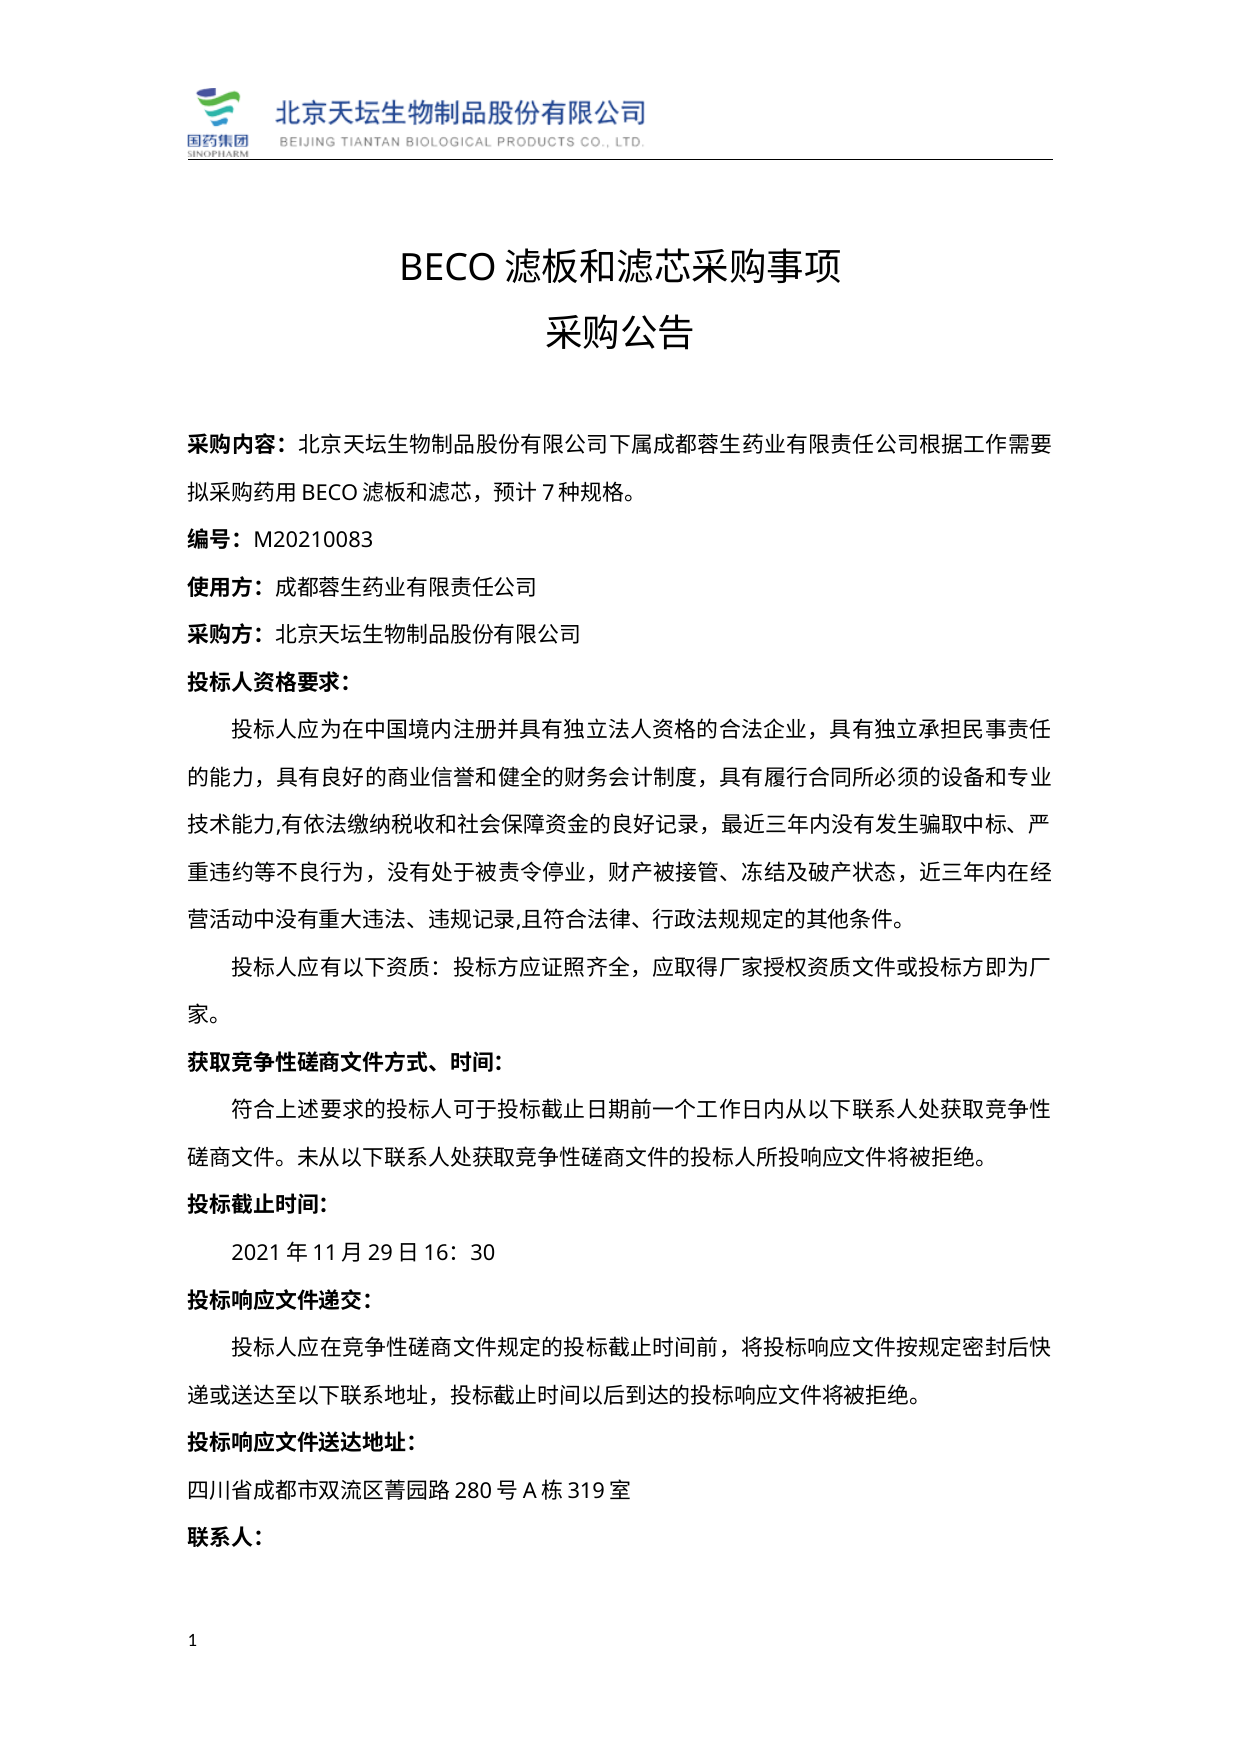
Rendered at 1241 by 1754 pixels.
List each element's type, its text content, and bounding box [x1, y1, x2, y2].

text 联系人： [187, 1520, 1053, 1552]
text 四川省成都市双流区菁园路280号A栋319室 [187, 1473, 1053, 1504]
text 采购公告 [187, 297, 1053, 362]
picture [187, 88, 647, 157]
text 投标截止时间： [187, 1187, 1053, 1219]
text BECO滤板和滤芯采购事项 [187, 232, 1053, 297]
text 采购方：北京天坛生物制品股份有限公司 [187, 617, 1053, 649]
text 使用方：成都蓉生药业有限责任公司 [187, 570, 1053, 601]
text 编号：M20210083 [187, 522, 1053, 554]
text 投标人应有以下资质：投标方应证照齐全，应取得厂家授权资质文件或投标方即为厂家。 [187, 950, 1053, 1029]
list 投标人应为在中国境内注册并具有独立法人资格的合法企业，具有独立承担民事责任的能力，具有良好的商业信誉和健全的财务会计制度，具有履行合同所必须的设备和专业技术能力,有依法缴纳税收和社会保障资金的良好记录，最近三年内没有发生骗取中标、严重违约等不良行为，没有处于被责令停业，财产被接管、冻结及破产状态，近三年内在经营活动中没有重大违法、违规记录,且符合法律、行政法规规定的其他条件。 [187, 712, 1053, 934]
list 投标人应在竞争性磋商文件规定的投标截止时间前，将投标响应文件按规定密封后快递或送达至以下联系地址，投标截止时间以后到达的投标响应文件将被拒绝。 [187, 1330, 1053, 1409]
text 符合上述要求的投标人可于投标截止日期前一个工作日内从以下联系人处获取竞争性磋商文件。未从以下联系人处获取竞争性磋商文件的投标人所投响应文件将被拒绝。 [187, 1092, 1053, 1172]
text 投标响应文件送达地址： [187, 1425, 1053, 1457]
text 采购内容：北京天坛生物制品股份有限公司下属成都蓉生药业有限责任公司根据工作需要，拟采购药用BECO滤板和滤芯，预计7种规格。 [187, 427, 1053, 506]
text 投标响应文件递交： [187, 1283, 1053, 1314]
text 获取竞争性磋商文件方式、时间： [187, 1045, 1053, 1077]
text 2021年11月29日16：30 [187, 1235, 1053, 1267]
text 投标人资格要求： [187, 665, 1053, 696]
